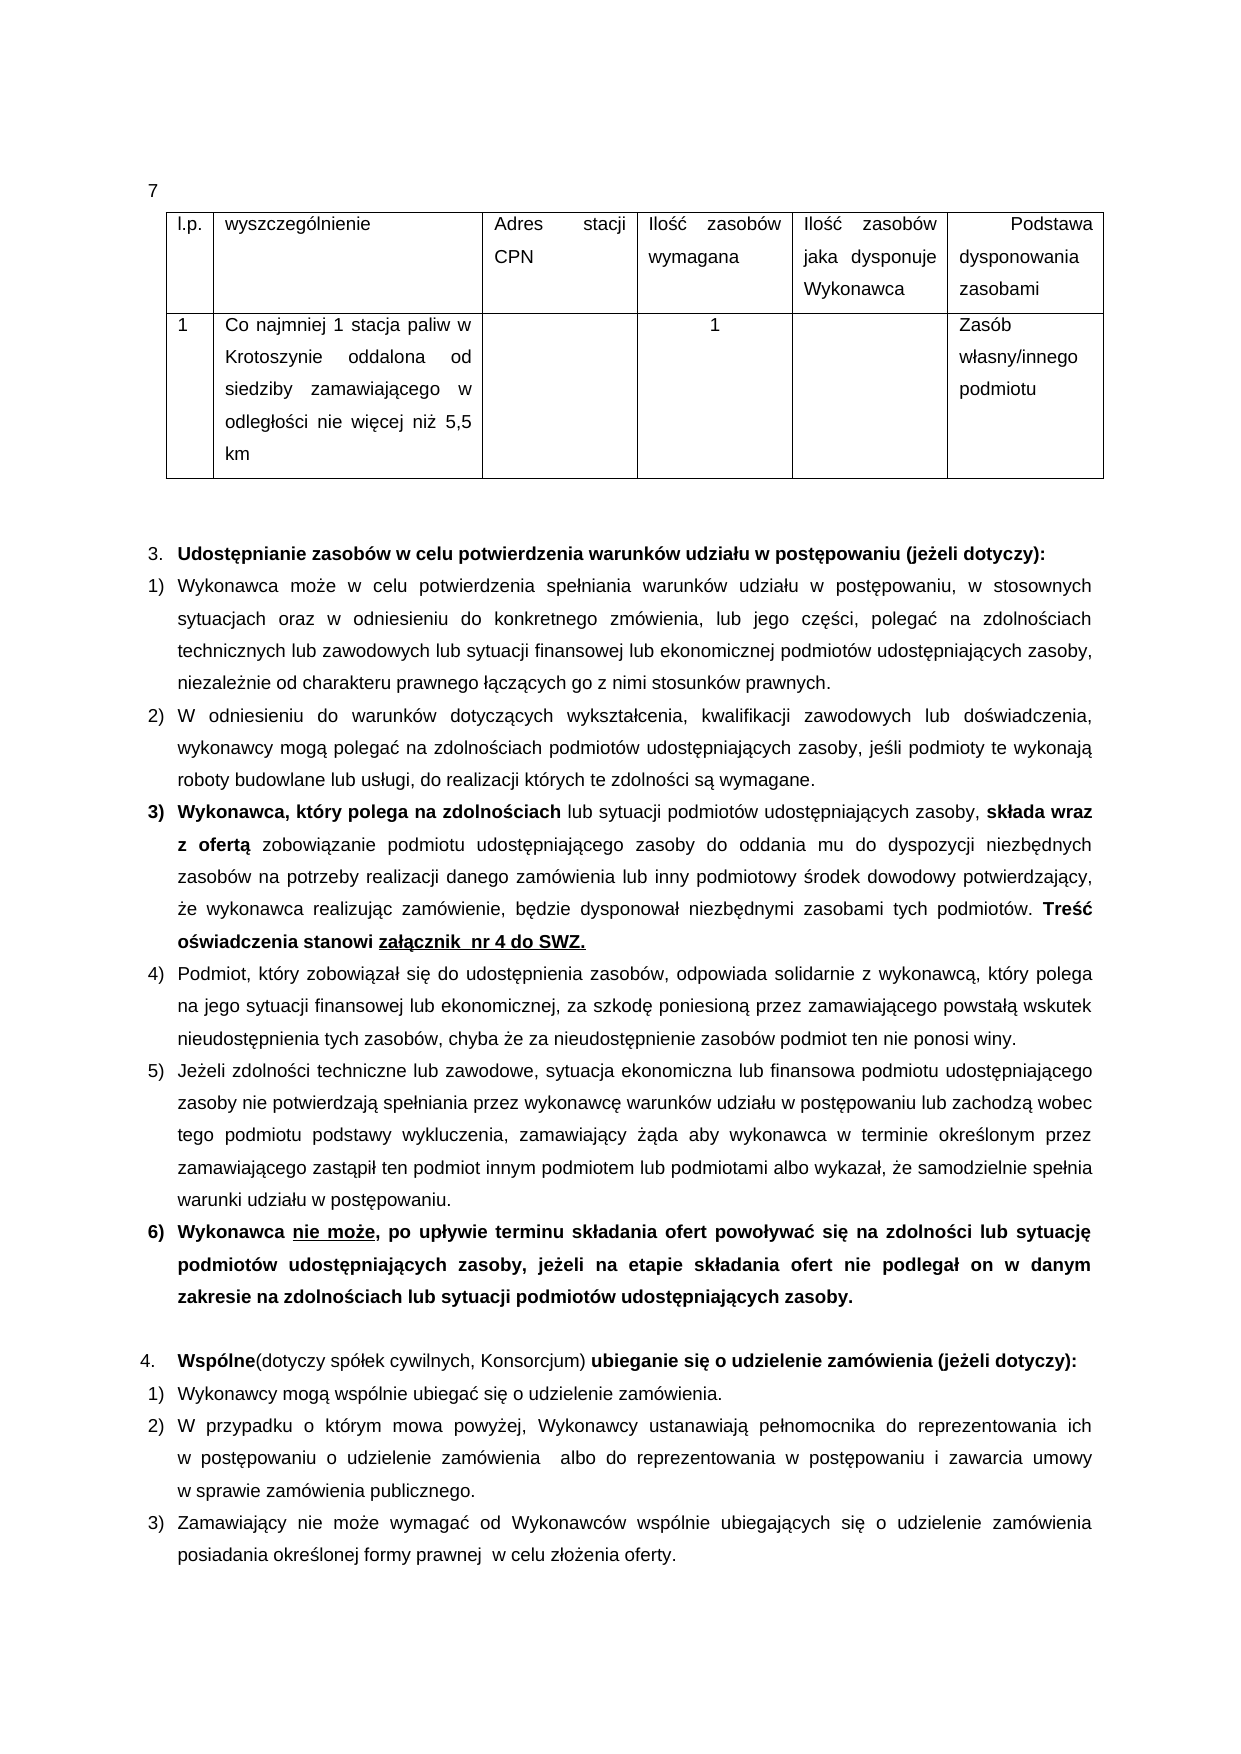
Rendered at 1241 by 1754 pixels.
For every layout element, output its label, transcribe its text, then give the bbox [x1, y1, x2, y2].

table_header Ilość zasobów wymagana [638, 213, 792, 312]
list Wykonawca, który polega na zdolnościach lub sytuacji podmiotów udostępniających zasoby, składa wraz z ofertą zobowiązanie podmiotu udostępniającego zasoby do oddania mu do dyspozycji niezbędnych zasobów na potrzeby realizacji danego zamówienia lub inny podmiotowy środek dowodowy potwierdzający, że wykonawca realizując zamówienie, będzie dysponował niezbędnymi zasobami tych podmiotów. Treść oświadczenia stanowi załącznik nr 4 do SWZ. [148, 801, 1093, 952]
list Wykonawca może w celu potwierdzenia spełniania warunków udziału w postępowaniu, w stosownych sytuacjach oraz w odniesieniu do konkretnego zmówienia, lub jego części, polegać na zdolnościach technicznych lub zawodowych lub sytuacji finansowej lub ekonomicznej podmiotów udostępniających zasoby, niezależnie od charakteru prawnego łączących go z nimi stosunków prawnych. [148, 575, 1093, 694]
list Udostępnianie zasobów w celu potwierdzenia warunków udziału w postępowaniu (jeżeli dotyczy): [148, 543, 1093, 564]
table_header Ilość zasobów jaka dysponuje Wykonawca [793, 213, 947, 312]
table_cell 1 [638, 314, 792, 477]
table_cell 1 [167, 314, 213, 477]
table_header wyszczególnienie [214, 213, 482, 312]
table_cell Zasób własny/innego podmiotu [948, 314, 1103, 477]
list W przypadku o którym mowa powyżej, Wykonawcy ustanawiają pełnomocnika do reprezentowania ich w postępowaniu o udzielenie zamówienia albo do reprezentowania w postępowaniu i zawarcia umowy w sprawie zamówienia publicznego. [148, 1415, 1093, 1501]
list Wykonawca nie może, po upływie terminu składania ofert powoływać się na zdolności lub sytuację podmiotów udostępniających zasoby, jeżeli na etapie składania ofert nie podlegał on w danym zakresie na zdolnościach lub sytuacji podmiotów udostępniających zasoby. [148, 1221, 1093, 1307]
list Wspólne(dotyczy spółek cywilnych, Konsorcjum) ubieganie się o udzielenie zamówienia (jeżeli dotyczy): [140, 1350, 1093, 1372]
table_cell [483, 314, 637, 477]
table_cell Co najmniej 1 stacja paliw w Krotoszynie oddalona od siedziby zamawiającego w odległości nie więcej niż 5,5 km [214, 314, 482, 477]
table_cell [793, 314, 947, 477]
table_header l.p. [167, 213, 213, 312]
table_header Podstawa dysponowania zasobami [948, 213, 1103, 312]
list Wykonawcy mogą wspólnie ubiegać się o udzielenie zamówienia. [148, 1383, 1093, 1404]
list Podmiot, który zobowiązał się do udostępnienia zasobów, odpowiada solidarnie z wykonawcą, który polega na jego sytuacji finansowej lub ekonomicznej, za szkodę poniesioną przez zamawiającego powstałą wskutek nieudostępnienia tych zasobów, chyba że za nieudostępnienie zasobów podmiot ten nie ponosi winy. [148, 963, 1093, 1049]
text 7 [148, 180, 1093, 201]
list Jeżeli zdolności techniczne lub zawodowe, sytuacja ekonomiczna lub finansowa podmiotu udostępniającego zasoby nie potwierdzają spełniania przez wykonawcę warunków udziału w postępowaniu lub zachodzą wobec tego podmiotu podstawy wykluczenia, zamawiający żąda aby wykonawca w terminie określonym przez zamawiającego zastąpił ten podmiot innym podmiotem lub podmiotami albo wykazał, że samodzielnie spełnia warunki udziału w postępowaniu. [148, 1060, 1093, 1210]
list Zamawiający nie może wymagać od Wykonawców wspólnie ubiegających się o udzielenie zamówienia posiadania określonej formy prawnej w celu złożenia oferty. [148, 1512, 1093, 1566]
list W odniesieniu do warunków dotyczących wykształcenia, kwalifikacji zawodowych lub doświadczenia, wykonawcy mogą polegać na zdolnościach podmiotów udostępniających zasoby, jeśli podmioty te wykonają roboty budowlane lub usługi, do realizacji których te zdolności są wymagane. [148, 704, 1093, 791]
table_header Adres stacji CPN [483, 213, 637, 312]
